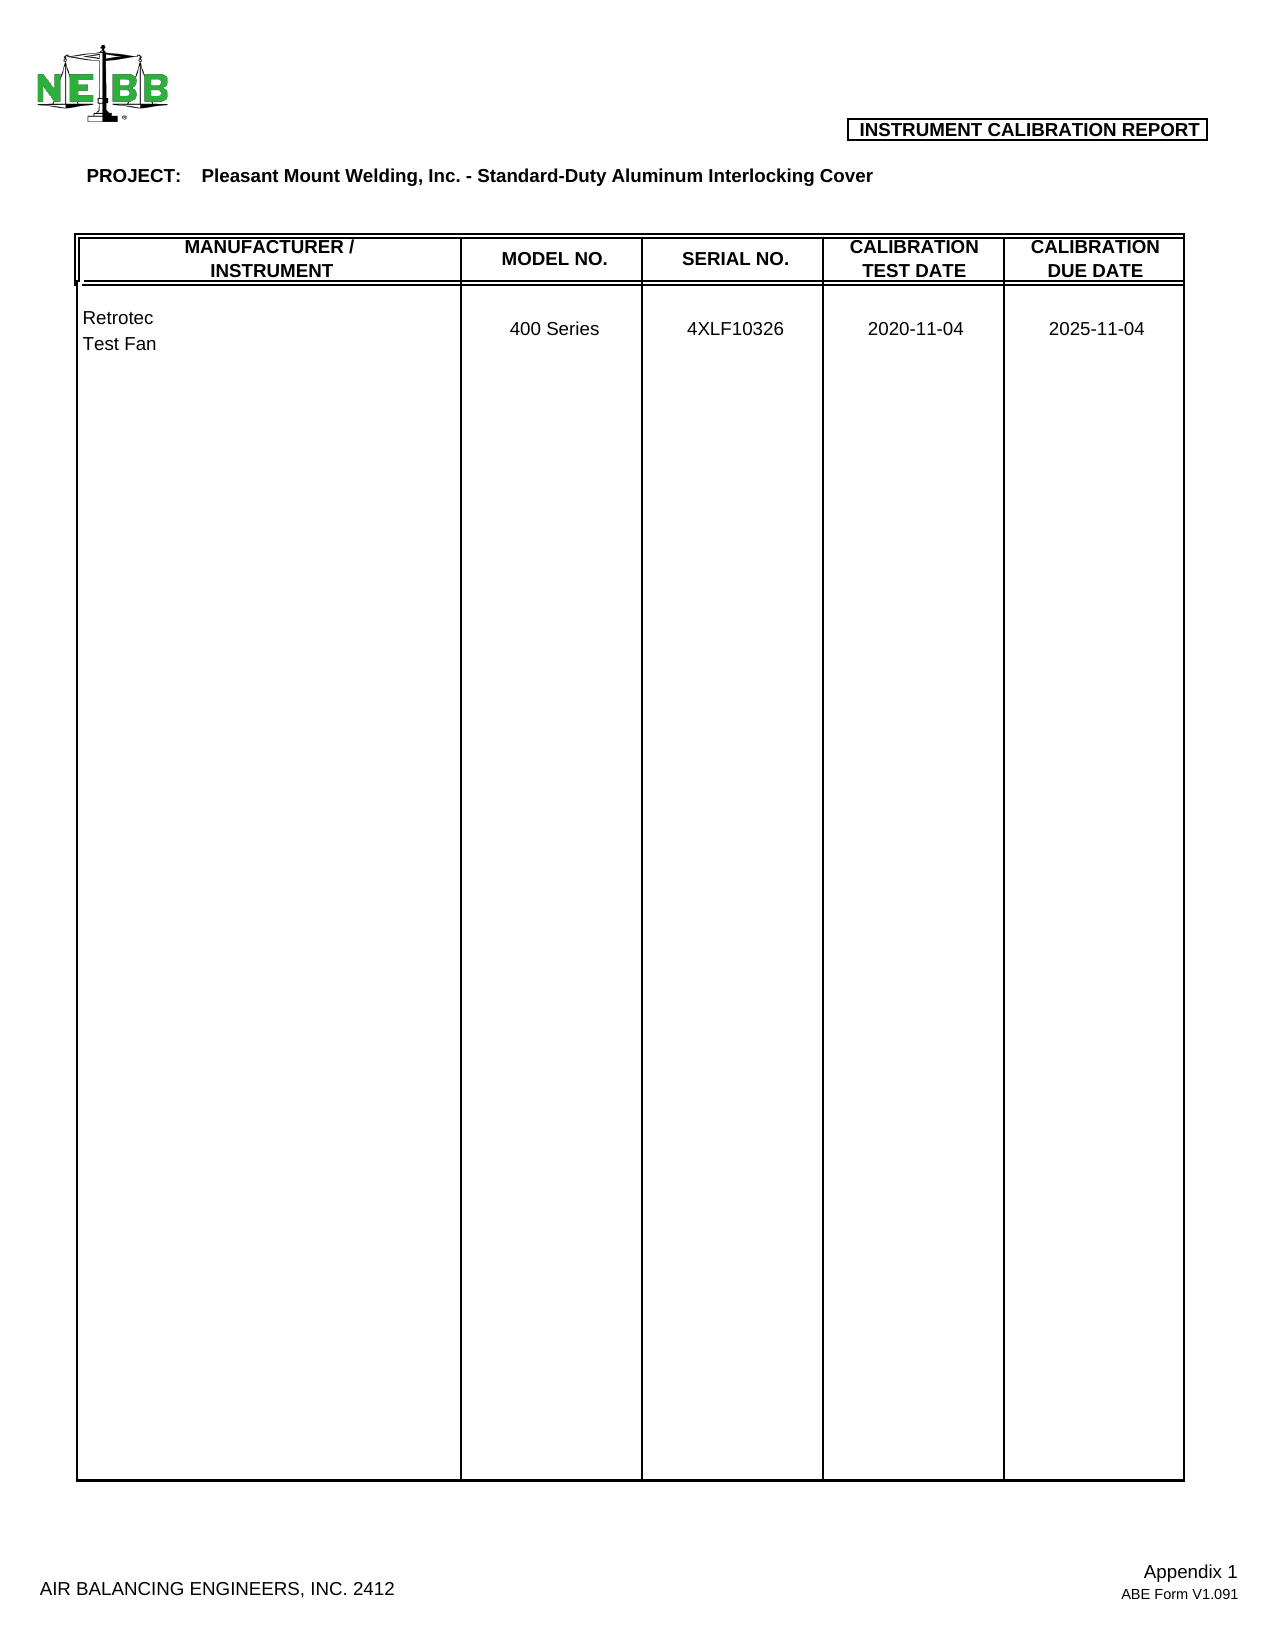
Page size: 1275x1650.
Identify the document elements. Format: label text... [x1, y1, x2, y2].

table_header PROJECT: [66, 166, 191, 187]
picture [37, 45, 168, 122]
table_header CALIBRATION TEST DATE [824, 239, 1003, 280]
table_cell 2020-11-04 [824, 286, 1003, 1478]
table_cell 400 Series [462, 286, 641, 1478]
table_cell Retrotec [78, 280, 460, 326]
table_header Pleasant Mount Welding, Inc. - Standard-Duty Aluminum Interlocking Cover [191, 166, 895, 187]
table_header MANUFACTURER / [80, 239, 460, 254]
table_cell INSTRUMENT [80, 254, 460, 280]
table_cell Test Fan [78, 326, 460, 1478]
table_cell 2025-11-04 [1005, 286, 1183, 1478]
table_header CALIBRATION DUE DATE [1005, 239, 1183, 280]
text AIR BALANCING ENGINEERS, INC. 2412 [39, 1578, 395, 1599]
table_header MODEL NO. [462, 239, 641, 280]
table_header SERIAL NO. [643, 239, 822, 280]
table_cell 4XLF10326 [643, 286, 822, 1478]
text Appendix 1 [1144, 1561, 1250, 1583]
text ABE Form V1.091 [1121, 1586, 1250, 1602]
